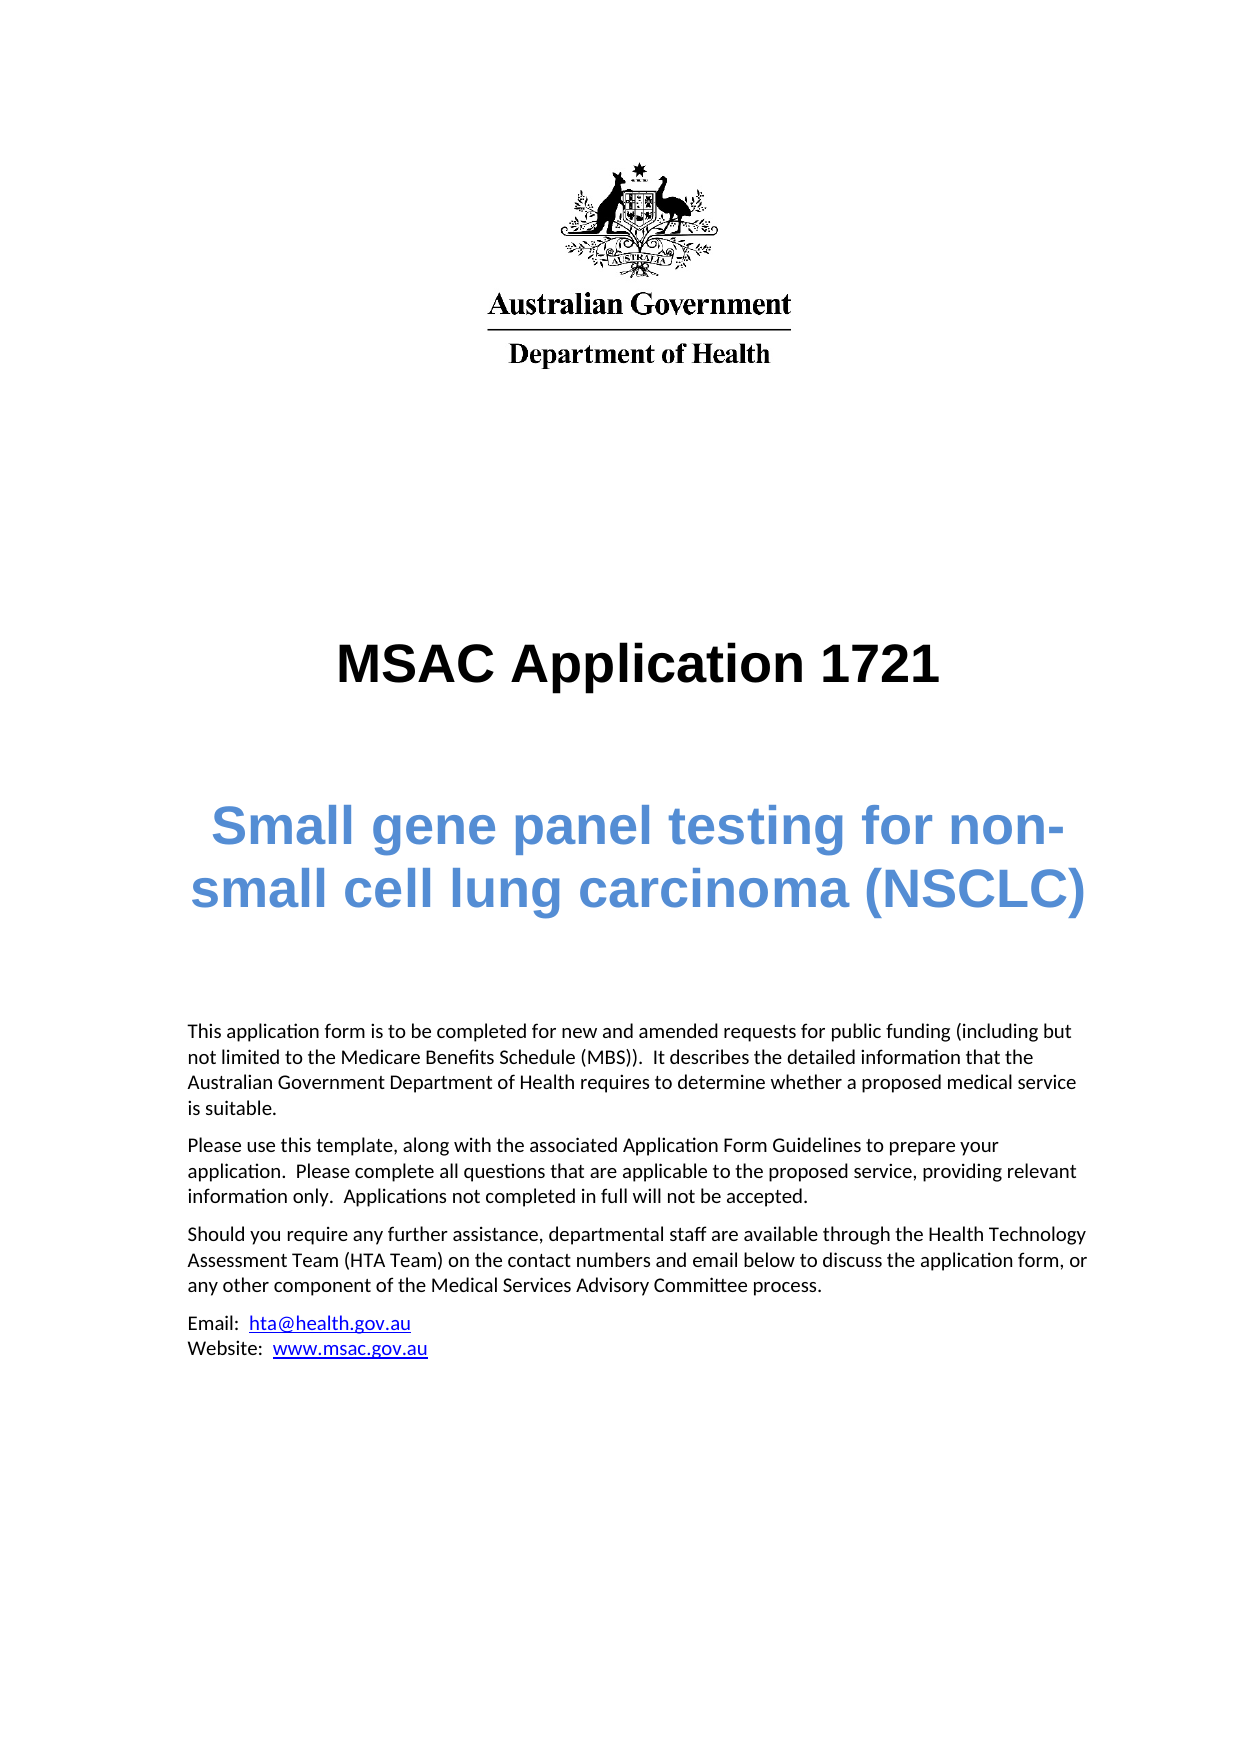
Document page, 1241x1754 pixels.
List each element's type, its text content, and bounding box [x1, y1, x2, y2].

title Small gene panel testing for non-small cell lung carcinoma (NSCLC) [187, 794, 1090, 918]
text Please use this template, along with the associated Application Form Guidelines to prepare your application. Please complete all questions that are applicable to the proposed service, providing relevant information only. Applications not completed in full will not be accepted. [187, 1133, 1090, 1209]
text Email: hta@health.gov.au Website: www.msac.gov.au [187, 1310, 1090, 1361]
text This application form is to be completed for new and amended requests for public funding (including but not limited to the Medicare Benefits Schedule (MBS)). It describes the detailed information that the Australian Government Department of Health requires to determine whether a proposed medical service is suitable. [187, 1018, 1090, 1120]
picture [483, 162, 795, 369]
title MSAC Application 1721 [187, 631, 1090, 693]
text Should you require any further assistance, departmental staff are available through the Health Technology Assessment Team (HTA Team) on the contact numbers and email below to discuss the application form, or any other component of the Medical Services Advisory Committee process. [187, 1221, 1090, 1298]
